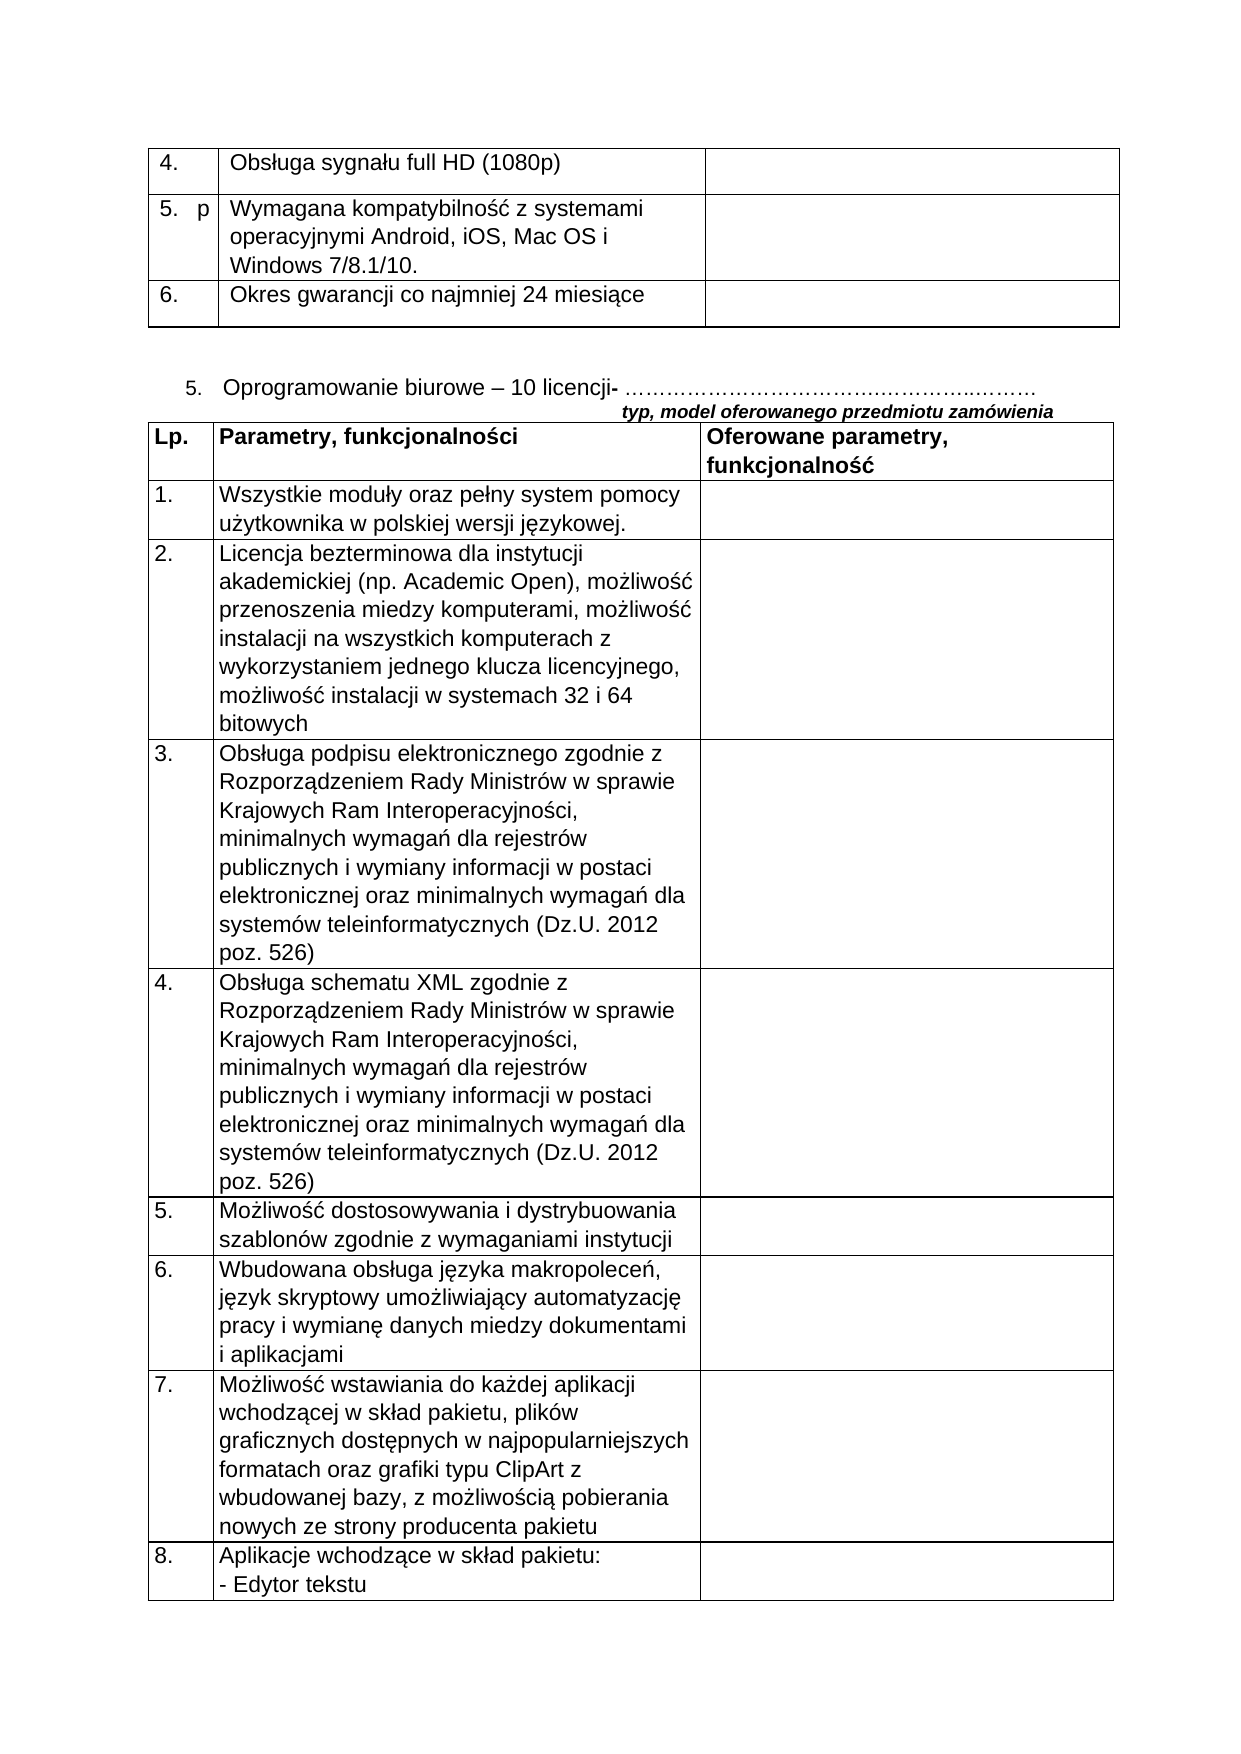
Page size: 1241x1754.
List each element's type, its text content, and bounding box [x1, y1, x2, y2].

table_cell [149, 149, 218, 194]
table_header Oferowane parametry, funkcjonalność [701, 423, 1113, 480]
table_cell [701, 1256, 1113, 1369]
table_cell [149, 1198, 213, 1254]
table_header Lp. [149, 423, 213, 480]
table_cell [149, 740, 213, 968]
table_cell [149, 1371, 213, 1541]
list Oprogramowanie biurowe – 10 licencji- ……………………………….…………..……… [185, 374, 1093, 401]
table_cell [701, 1371, 1113, 1541]
table_cell Licencja bezterminowa dla instytucji akademickiej (np. Academic Open), możliwość przenoszenia miedzy komputerami, możliwość instalacji na wszystkich komputerach z wykorzystaniem jednego klucza licencyjnego, możliwość instalacji w systemach 32 i 64 bitowych [214, 540, 700, 739]
table_cell [701, 1198, 1113, 1254]
table_cell [149, 281, 218, 326]
table_cell Obsługa sygnału full HD (1080p) [219, 149, 705, 194]
table_cell Wbudowana obsługa języka makropoleceń, język skryptowy umożliwiający automatyzację pracy i wymianę danych miedzy dokumentami i aplikacjami [214, 1256, 700, 1369]
table_cell [706, 195, 1119, 280]
table_cell Wszystkie moduły oraz pełny system pomocy użytkownika w polskiej wersji językowej. [214, 481, 700, 538]
table_cell [706, 281, 1119, 326]
table_cell Obsługa podpisu elektronicznego zgodnie z Rozporządzeniem Rady Ministrów w sprawie Krajowych Ram Interoperacyjności, minimalnych wymagań dla rejestrów publicznych i wymiany informacji w postaci elektronicznej oraz minimalnych wymagań dla systemów teleinformatycznych (Dz.U. 2012 poz. 526) [214, 740, 700, 968]
table_header Parametry, funkcjonalności [214, 423, 700, 480]
table_cell Możliwość wstawiania do każdej aplikacji wchodzącej w skład pakietu, plików graficznych dostępnych w najpopularniejszych formatach oraz grafiki typu ClipArt z wbudowanej bazy, z możliwością pobierania nowych ze strony producenta pakietu [214, 1371, 700, 1541]
table_cell [701, 540, 1113, 739]
table_cell [149, 540, 213, 739]
table_cell Obsługa schematu XML zgodnie z Rozporządzeniem Rady Ministrów w sprawie Krajowych Ram Interoperacyjności, minimalnych wymagań dla rejestrów publicznych i wymiany informacji w postaci elektronicznej oraz minimalnych wymagań dla systemów teleinformatycznych (Dz.U. 2012 poz. 526) [214, 969, 700, 1196]
table_cell [701, 481, 1113, 538]
table_cell [149, 1543, 213, 1599]
text typ, model oferowanego przedmiotu zamówienia [148, 401, 1093, 422]
table_cell Możliwość dostosowywania i dystrybuowania szablonów zgodnie z wymaganiami instytucji [214, 1198, 700, 1254]
table_cell Okres gwarancji co najmniej 24 miesiące [219, 281, 705, 326]
table_cell [149, 481, 213, 538]
table_cell p [149, 195, 218, 280]
table_cell [701, 969, 1113, 1196]
table_cell [701, 740, 1113, 968]
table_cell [214, 1543, 700, 1599]
table_cell Wymagana kompatybilność z systemami operacyjnymi Android, iOS, Mac OS i Windows 7/8.1/10. [219, 195, 705, 280]
table_cell [149, 1256, 213, 1369]
table_cell [149, 969, 213, 1196]
table_cell [701, 1543, 1113, 1599]
table_cell [706, 149, 1119, 194]
